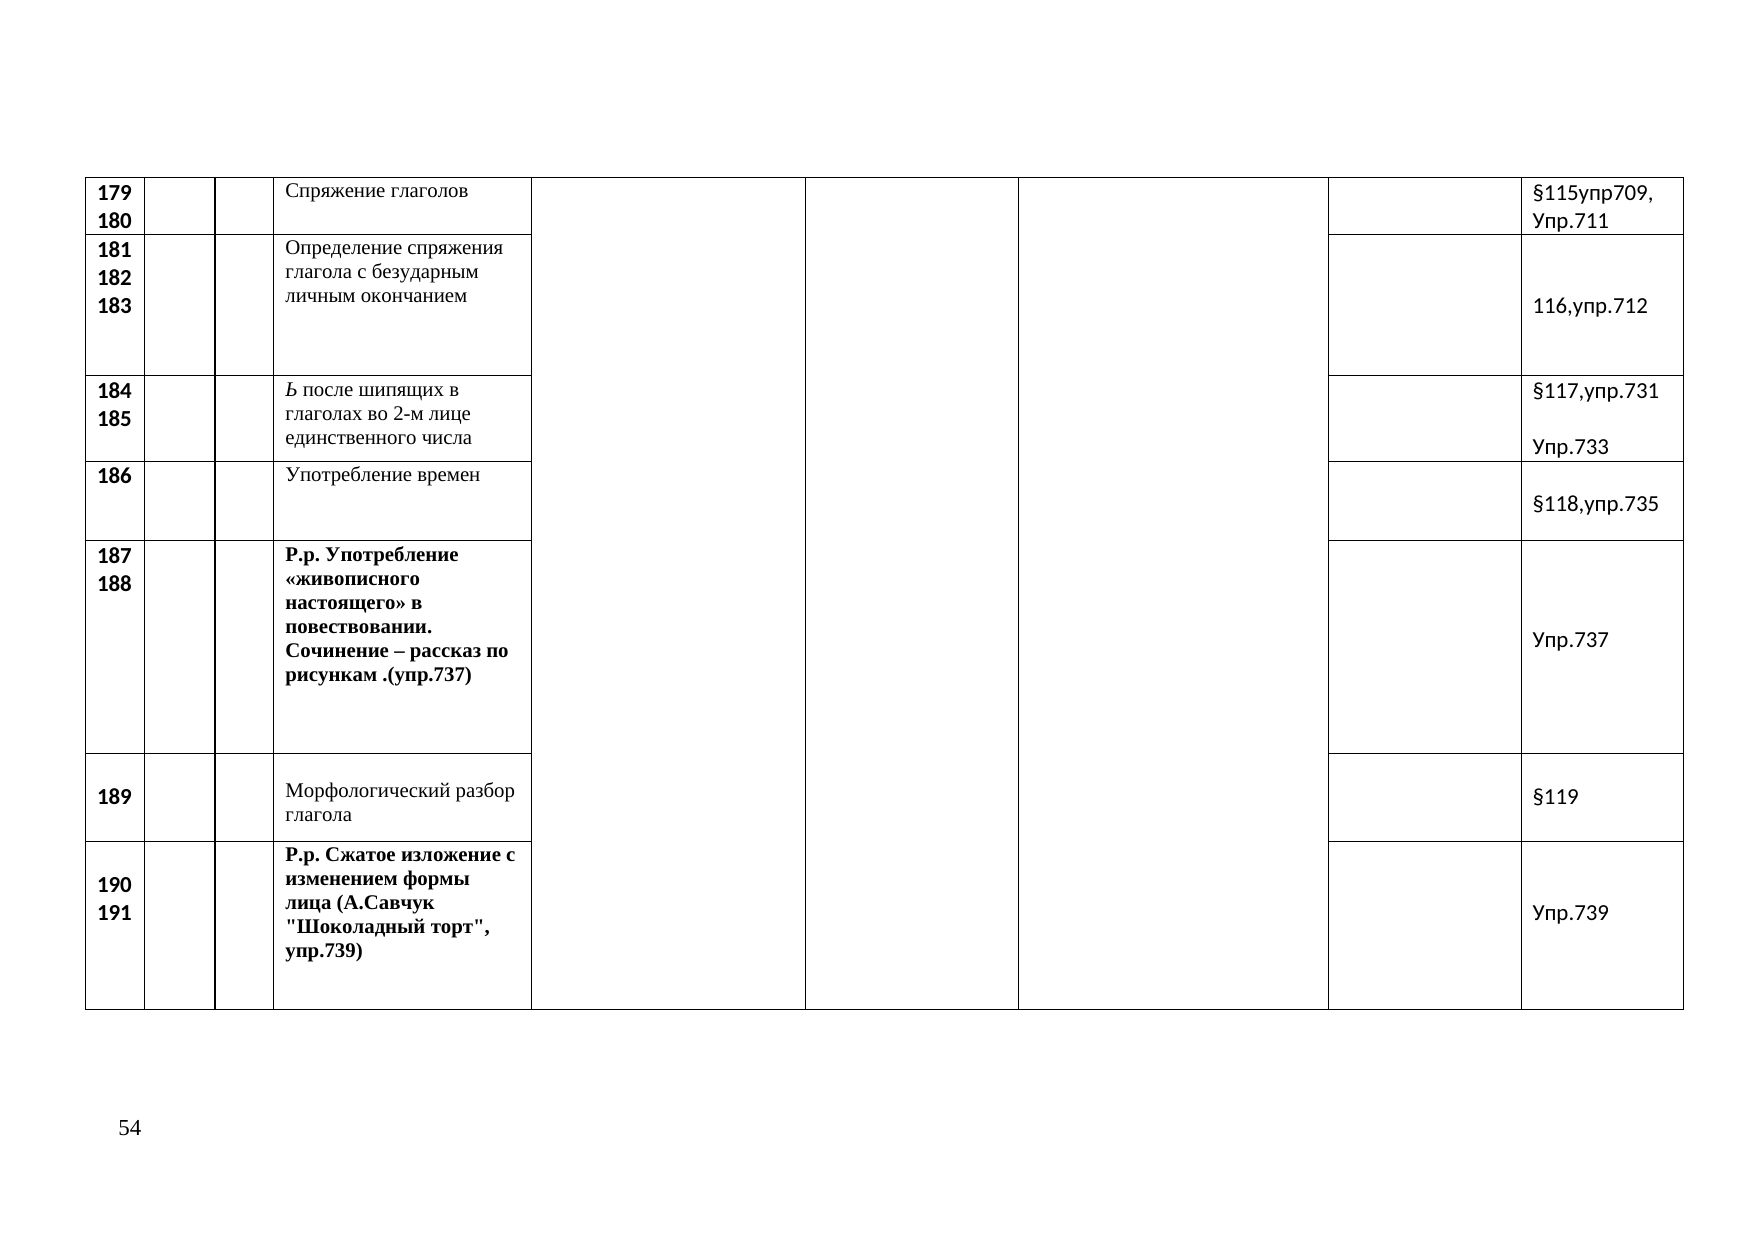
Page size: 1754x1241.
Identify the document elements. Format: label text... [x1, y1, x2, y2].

table_cell §115упр709, Упр.711 [1522, 178, 1683, 234]
table_cell [216, 462, 273, 540]
table_cell [216, 235, 273, 375]
table_cell [145, 541, 214, 753]
table_cell Р.р. Сжатое изложение с изменением формы лица (А.Савчук "Шоколадный торт", упр.739) [274, 842, 531, 1009]
table_cell [216, 842, 273, 1009]
table_cell 186 [86, 462, 144, 540]
table_cell 189 [86, 754, 144, 841]
table_cell Спряжение глаголов [274, 178, 531, 234]
table_cell 116,упр.712 [1522, 235, 1683, 375]
table_cell [216, 178, 273, 234]
table_cell §119 [1522, 754, 1683, 841]
table_cell [145, 462, 214, 540]
table_cell [1329, 376, 1521, 461]
table_cell [1329, 754, 1521, 841]
table_cell Упр.737 [1522, 541, 1683, 753]
table_cell 184 185 [86, 376, 144, 461]
table_cell Р.р. Употребление «живописного настоящего» в повествовании. Сочинение – рассказ по рисункам .(упр.737) [274, 541, 531, 753]
table_cell [216, 754, 273, 841]
table_cell Употребление времен [274, 462, 531, 540]
table_cell [1329, 541, 1521, 753]
table_cell [1329, 842, 1521, 1009]
table_cell [1329, 178, 1521, 234]
table_cell [145, 376, 214, 461]
table_cell 179 180 [86, 178, 144, 234]
table_cell [216, 376, 273, 461]
table_cell [145, 178, 214, 234]
table_cell 187 188 [86, 541, 144, 753]
table_cell [216, 541, 273, 753]
table_cell 181 182 183 [86, 235, 144, 375]
table_cell [1329, 235, 1521, 375]
table_cell [145, 235, 214, 375]
table_cell §118,упр.735 [1522, 462, 1683, 540]
table_cell [1329, 462, 1521, 540]
table_cell [145, 754, 214, 841]
table_cell [145, 842, 214, 1009]
table_cell Упр.739 [1522, 842, 1683, 1009]
table_cell Определение спряжения глагола с безударным личным окончанием [274, 235, 531, 375]
table_cell §117,упр.731 Упр.733 [1522, 376, 1683, 461]
table_cell Морфологический разбор глагола [274, 754, 531, 841]
table_cell Ь после шипящих в глаголах во 2-м лице единственного числа [274, 376, 531, 461]
table_cell 190 191 [86, 842, 144, 1009]
